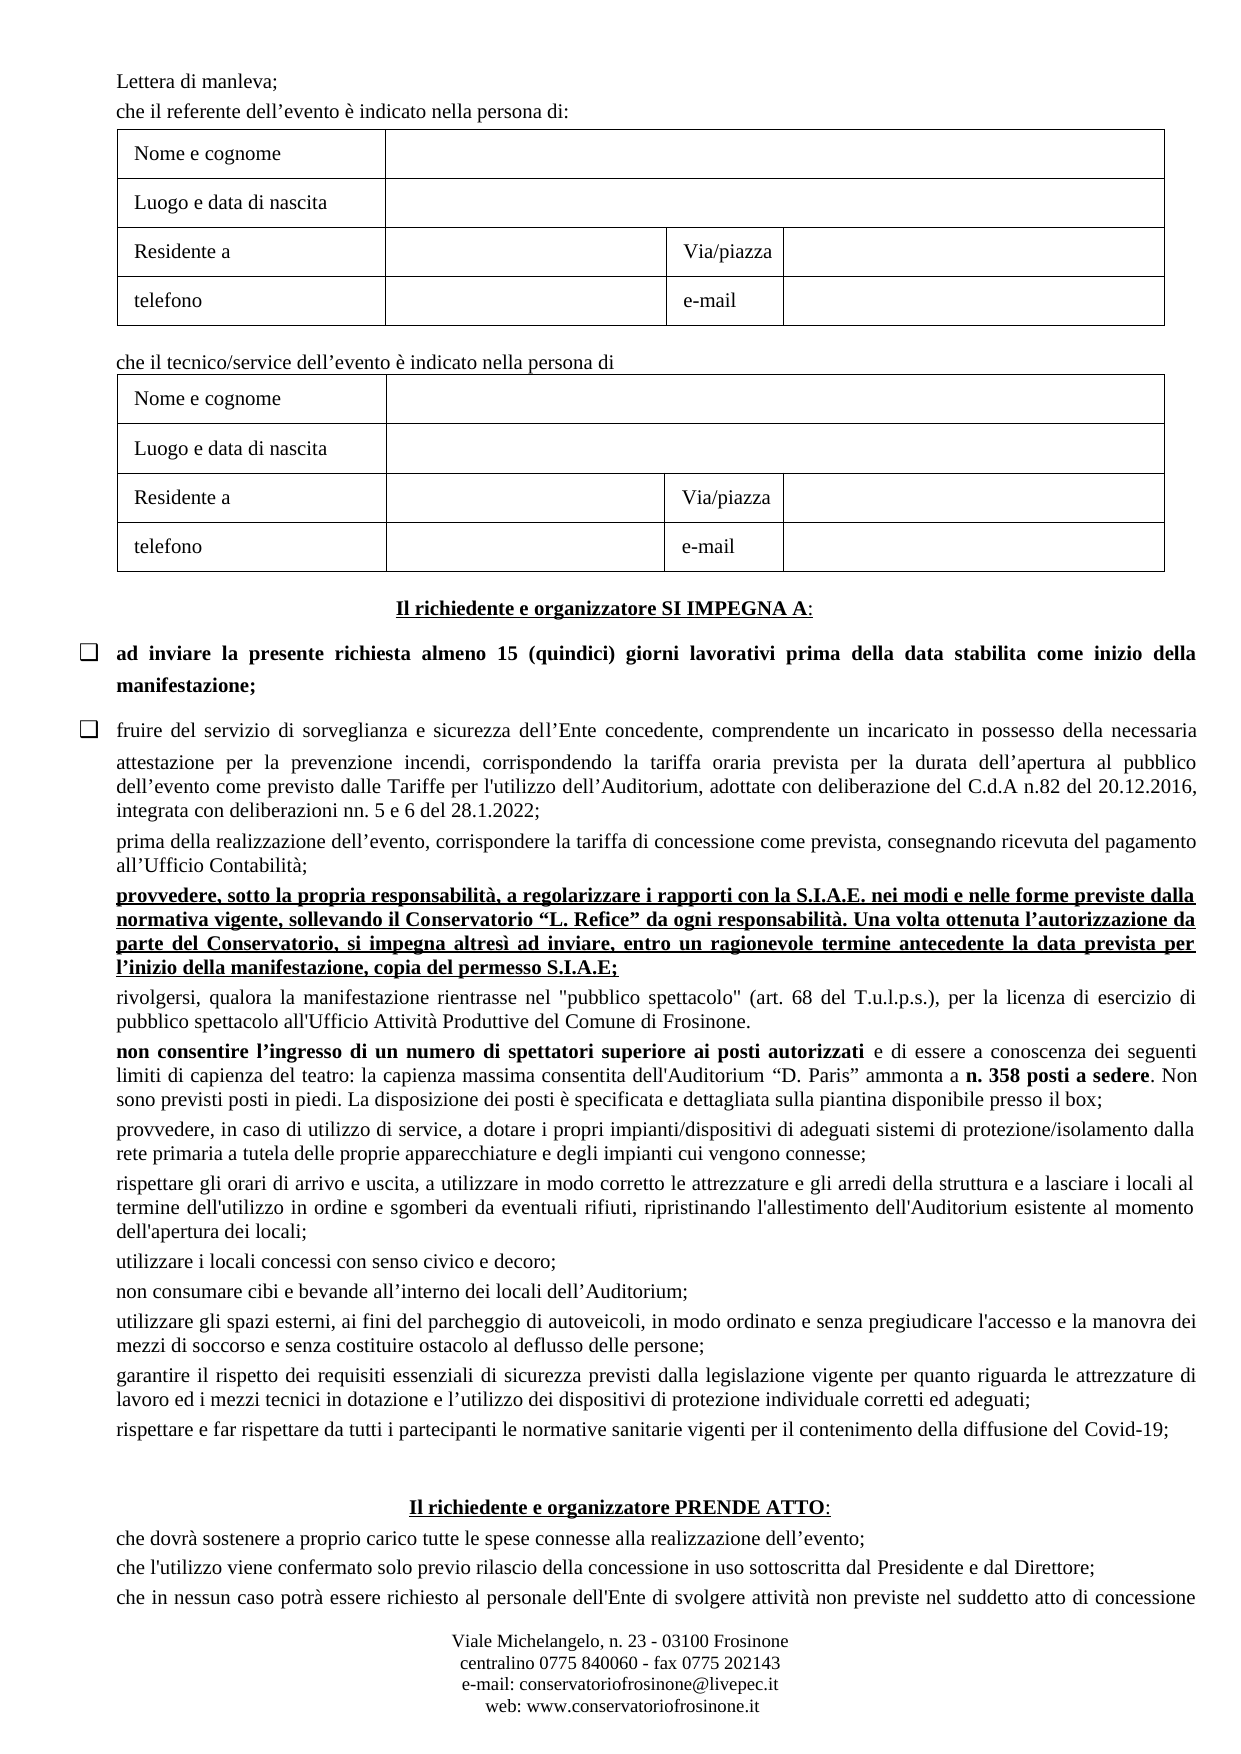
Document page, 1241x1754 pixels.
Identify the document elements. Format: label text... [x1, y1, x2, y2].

list prima della realizzazione dell’evento, corrispondere la tariffa di concessione come prevista, consegnando ricevuta del pagamento all’Ufficio Contabilità; [78, 828, 1198, 877]
table_cell [387, 474, 664, 522]
table_header [387, 375, 1164, 423]
table_cell [387, 424, 1164, 472]
list non consumare cibi e bevande all’interno dei locali dell’Auditorium; [78, 1279, 1211, 1303]
table_cell [386, 277, 666, 325]
list fruire del servizio di sorveglianza e sicurezza dell’Ente concedente, comprendente un incaricato in possesso della necessaria attestazione per la prevenzione incendi, corrispondendo la tariffa oraria prevista per la durata dell’apertura al pubblico dell’evento come previsto dalle Tariffe per l'utilizzo dell’Auditorium, adottate con deliberazione del C.d.A n.82 del 20.12.2016, integrata con deliberazioni nn. 5 e 6 del 28.1.2022; [78, 703, 1198, 822]
table_cell [784, 523, 1164, 571]
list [78, 1585, 1198, 1609]
table_cell [784, 228, 1164, 276]
list rispettare e far rispettare da tutti i partecipanti le normative sanitarie vigenti per il contenimento della diffusione del Covid-19; [78, 1417, 1197, 1441]
table_header Nome e cognome [118, 375, 386, 423]
list rispettare gli orari di arrivo e uscita, a utilizzare in modo corretto le attrezzature e gli arredi della struttura e a lasciare i locali al termine dell'utilizzo in ordine e sgomberi da eventuali rifiuti, ripristinando l'allestimento dell'Auditorium esistente al momento dell'apertura dei locali; [78, 1171, 1196, 1243]
list provvedere, in caso di utilizzo di service, a dotare i propri impianti/dispositivi di adeguati sistemi di protezione/isolamento dalla rete primaria a tutela delle proprie apparecchiature e degli impianti cui vengono connesse; [78, 1117, 1197, 1165]
list provvedere, sotto la propria responsabilità, a regolarizzare i rapporti con la S.I.A.E. nei modi e nelle forme previste dalla normativa vigente, sollevando il Conservatorio “L. Refice” da ogni responsabilità. Una volta ottenuta l’autorizzazione da parte del Conservatorio, si impegna altresì ad inviare, entro un ragionevole termine antecedente la data prevista per l’inizio della manifestazione, copia del permesso S.I.A.E; [78, 883, 1196, 979]
table_cell e-mail [667, 277, 783, 325]
list non consentire l’ingresso di un numero di spettatori superiore ai posti autorizzati e di essere a conoscenza dei seguenti limiti di capienza del teatro: la capienza massima consentita dell'Auditorium “D. Paris” ammonta a n. 358 posti a sedere. Non sono previsti posti in piedi. La disposizione dei posti è specificata e dettagliata sulla piantina disponibile presso il box; [78, 1039, 1198, 1111]
table_cell Luogo e data di nascita [118, 179, 385, 227]
table_cell telefono [118, 277, 385, 325]
table_header [386, 130, 1164, 178]
list rivolgersi, qualora la manifestazione rientrasse nel "pubblico spettacolo" (art. 68 del T.u.l.p.s.), per la licenza di esercizio di pubblico spettacolo all'Ufficio Attività Produttive del Comune di Frosinone. [78, 985, 1198, 1033]
list che l'utilizzo viene confermato solo previo rilascio della concessione in uso sottoscritta dal Presidente e dal Direttore; [78, 1555, 1197, 1579]
list garantire il rispetto dei requisiti essenziali di sicurezza previsti dalla legislazione vigente per quanto riguarda le attrezzature di lavoro ed i mezzi tecnici in dotazione e l’utilizzo dei dispositivi di protezione individuale corretti ed adeguati; [78, 1363, 1198, 1411]
table_cell [784, 277, 1164, 325]
table_cell Luogo e data di nascita [118, 424, 386, 472]
table_header Nome e cognome [118, 130, 385, 178]
table_cell [386, 228, 666, 276]
text Il richiedente e organizzatore PRENDE ATTO: [36, 1495, 1204, 1519]
list utilizzare i locali concessi con senso civico e decoro; [78, 1249, 1211, 1273]
list che dovrà sostenere a proprio carico tutte le spese connesse alla realizzazione dell’evento; [78, 1525, 1211, 1549]
table_cell telefono [118, 523, 386, 571]
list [78, 69, 1197, 93]
list ad inviare la presente richiesta almeno 15 (quindici) giorni lavorativi prima della data stabilita come inizio della manifestazione; [78, 626, 1198, 697]
table_cell Residente a [118, 228, 385, 276]
table_cell Via/piazza [667, 228, 783, 276]
table_cell [386, 179, 1164, 227]
list che il referente dell’evento è indicato nella persona di: [78, 99, 1211, 123]
table_cell [387, 523, 664, 571]
table_cell Via/piazza [665, 474, 783, 522]
table_cell e-mail [665, 523, 783, 571]
table_cell Residente a [118, 474, 386, 522]
table_cell [784, 474, 1164, 522]
subtitle Il richiedente e organizzatore SI IMPEGNA A: [396, 596, 1211, 620]
list che il tecnico/service dell’evento è indicato nella persona di [78, 350, 1211, 374]
list utilizzare gli spazi esterni, ai fini del parcheggio di autoveicoli, in modo ordinato e senza pregiudicare l'accesso e la manovra dei mezzi di soccorso e senza costituire ostacolo al deflusso delle persone; [78, 1309, 1198, 1357]
